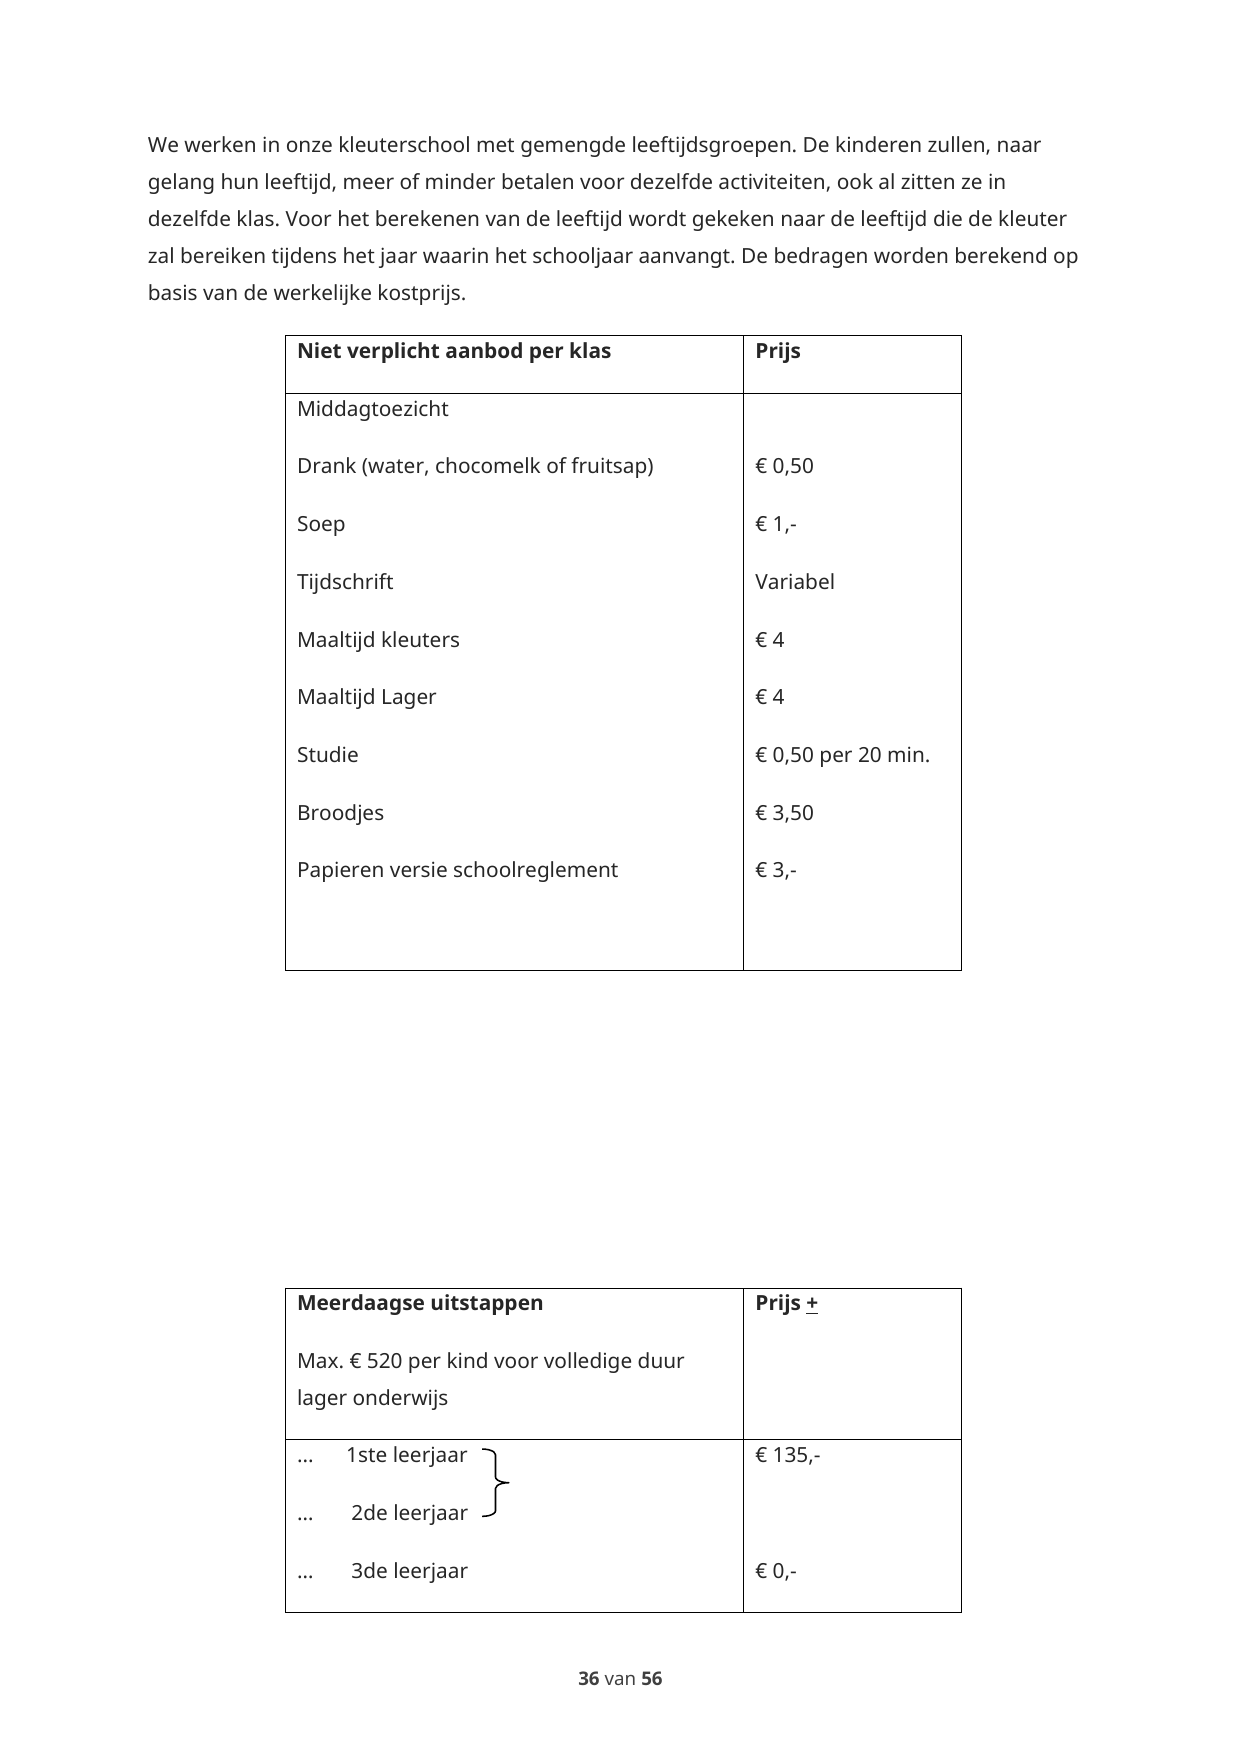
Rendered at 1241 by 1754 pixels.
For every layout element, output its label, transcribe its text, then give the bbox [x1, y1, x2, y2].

table_header Niet verplicht aanbod per klas [286, 336, 743, 393]
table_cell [744, 1440, 961, 1612]
table_cell € 0,50 € 1,- Variabel € 4 € 4 € 0,50 per 20 min. € 3,50 € 3,- [744, 394, 961, 969]
subtitle We werken in onze kleuterschool met gemengde leeftijdsgroepen. De kinderen zullen, naar gelang hun leeftijd, meer of minder betalen voor dezelfde activiteiten, ook al zitten ze in dezelfde klas. Voor het berekenen van de leeftijd wordt gekeken naar de leeftijd die de kleuter zal bereiken tijdens het jaar waarin het schooljaar aanvangt. De bedragen worden berekend op basis van de werkelijke kostprijs. [148, 130, 1092, 306]
table_header Prijs + [744, 1289, 961, 1439]
table_header Meerdaagse uitstappen Max. € 520 per kind voor volledige duur lager onderwijs [286, 1289, 743, 1439]
table_header Prijs [744, 336, 961, 393]
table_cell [286, 1440, 743, 1612]
table_cell Middagtoezicht Drank (water, chocomelk of fruitsap) Soep Tijdschrift Maaltijd kleuters Maaltijd Lager Studie Broodjes Papieren versie schoolreglement [286, 394, 743, 969]
